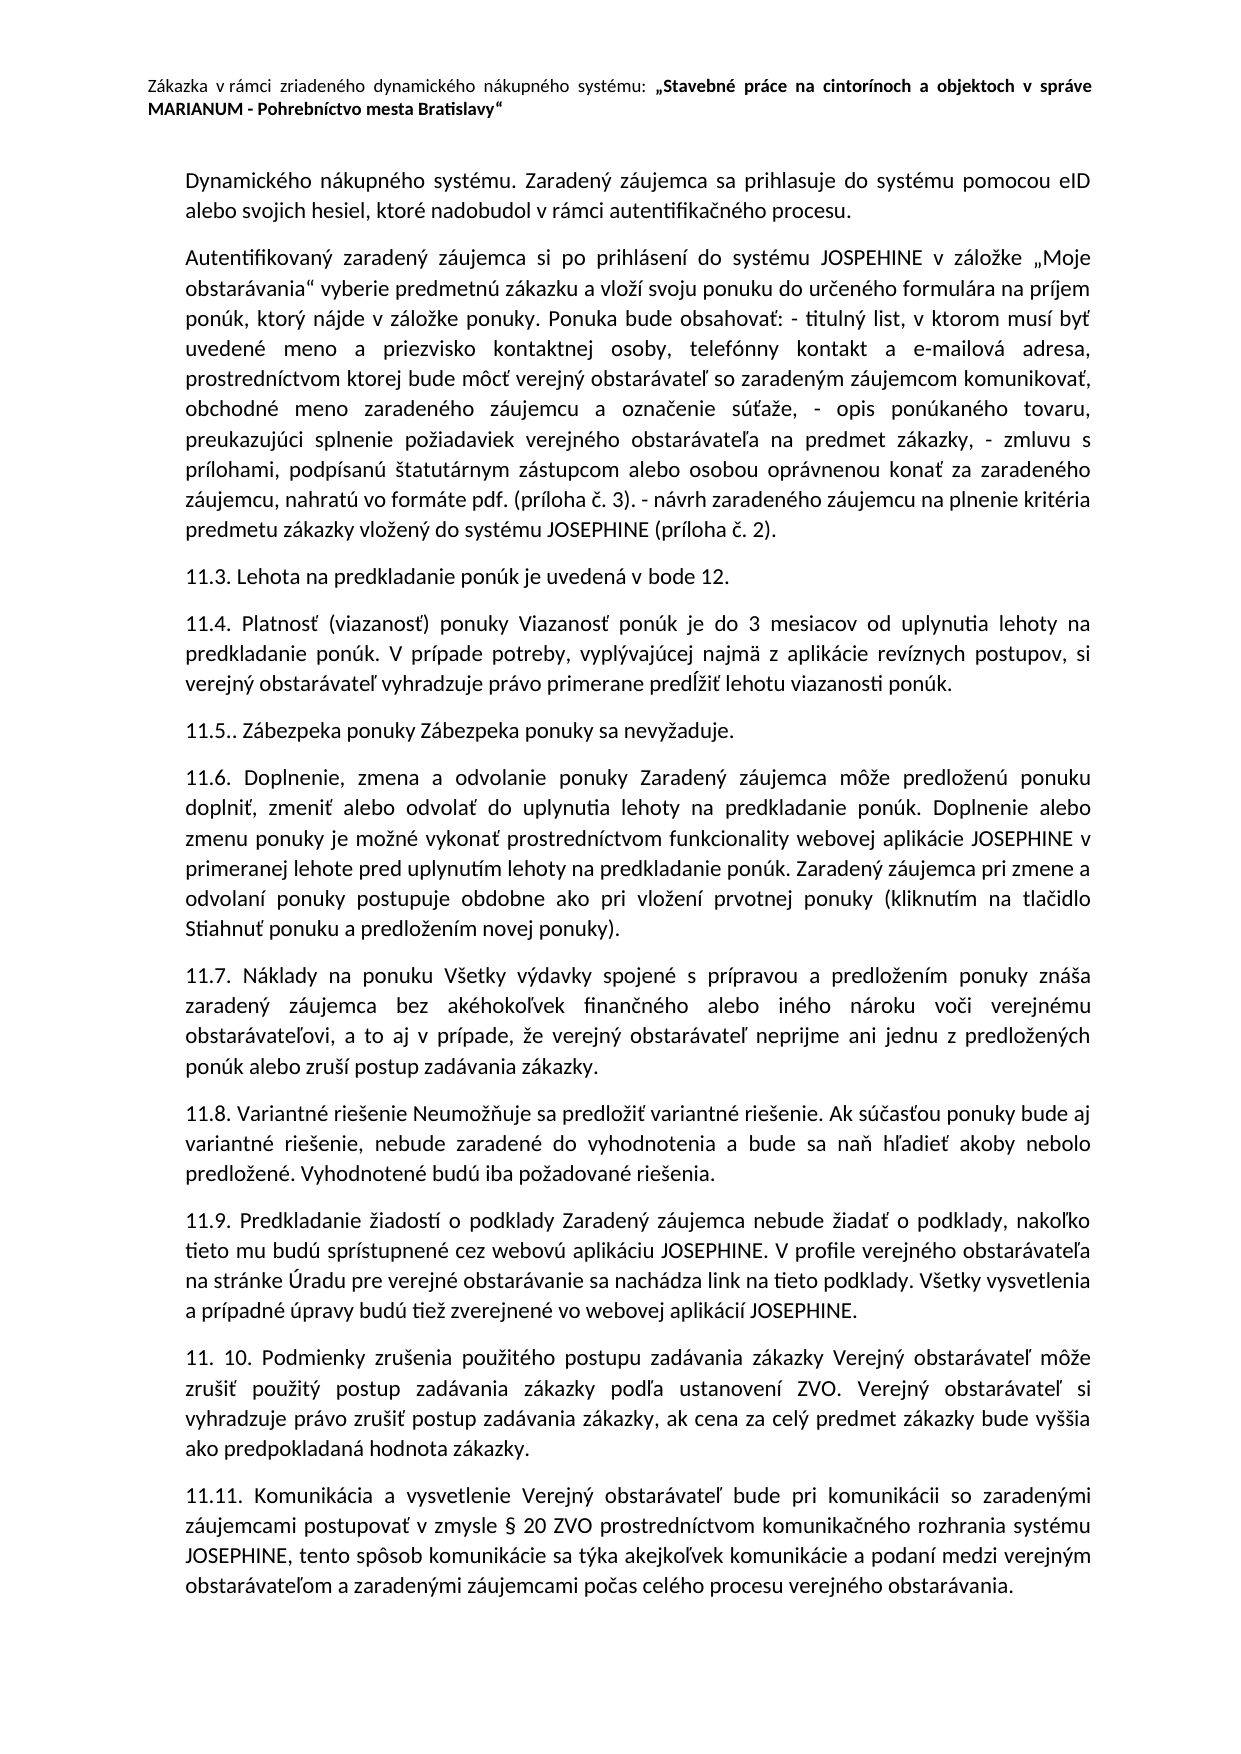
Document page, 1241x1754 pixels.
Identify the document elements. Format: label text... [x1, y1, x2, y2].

text 11.5.. Zábezpeka ponuky Zábezpeka ponuky sa nevyžaduje. [185, 716, 1093, 744]
text 11.3. Lehota na predkladanie ponúk je uvedená v bode 12. [185, 562, 1093, 590]
text 11.9. Predkladanie žiadostí o podklady Zaradený záujemca nebude žiadať o podklady, nakoľko tieto mu budú sprístupnené cez webovú aplikáciu JOSEPHINE. V profile verejného obstarávateľa na stránke Úradu pre verejné obstarávanie sa nachádza link na tieto podklady. Všetky vysvetlenia a prípadné úpravy budú tiež zverejnené vo webovej aplikácií JOSEPHINE. [185, 1206, 1093, 1324]
text 11.4. Platnosť (viazanosť) ponuky Viazanosť ponúk je do 3 mesiacov od uplynutia lehoty na predkladanie ponúk. V prípade potreby, vyplývajúcej najmä z aplikácie revíznych postupov, si verejný obstarávateľ vyhradzuje právo primerane predĺžiť lehotu viazanosti ponúk. [185, 609, 1093, 697]
text 11.11. Komunikácia a vysvetlenie Verejný obstarávateľ bude pri komunikácii so zaradenými záujemcami postupovať v zmysle § 20 ZVO prostredníctvom komunikačného rozhrania systému JOSEPHINE, tento spôsob komunikácie sa týka akejkoľvek komunikácie a podaní medzi verejným obstarávateľom a zaradenými záujemcami počas celého procesu verejného obstarávania. [185, 1481, 1093, 1599]
text 11. 10. Podmienky zrušenia použitého postupu zadávania zákazky Verejný obstarávateľ môže zrušiť použitý postup zadávania zákazky podľa ustanovení ZVO. Verejný obstarávateľ si vyhradzuje právo zrušiť postup zadávania zákazky, ak cena za celý predmet zákazky bude vyššia ako predpokladaná hodnota zákazky. [185, 1343, 1093, 1462]
text 11.6. Doplnenie, zmena a odvolanie ponuky Zaradený záujemca môže predloženú ponuku doplniť, zmeniť alebo odvolať do uplynutia lehoty na predkladanie ponúk. Doplnenie alebo zmenu ponuky je možné vykonať prostredníctvom funkcionality webovej aplikácie JOSEPHINE v primeranej lehote pred uplynutím lehoty na predkladanie ponúk. Zaradený záujemca pri zmene a odvolaní ponuky postupuje obdobne ako pri vložení prvotnej ponuky (kliknutím na tlačidlo Stiahnuť ponuku a predložením novej ponuky). [185, 763, 1093, 942]
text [185, 166, 1093, 224]
text Autentifikovaný zaradený záujemca si po prihlásení do systému JOSPEHINE v záložke „Moje obstarávania“ vyberie predmetnú zákazku a vloží svoju ponuku do určeného formulára na príjem ponúk, ktorý nájde v záložke ponuky. Ponuka bude obsahovať: - titulný list, v ktorom musí byť uvedené meno a priezvisko kontaktnej osoby, telefónny kontakt a e-mailová adresa, prostredníctvom ktorej bude môcť verejný obstarávateľ so zaradeným záujemcom komunikovať, obchodné meno zaradeného záujemcu a označenie súťaže, - opis ponúkaného tovaru, preukazujúci splnenie požiadaviek verejného obstarávateľa na predmet zákazky, - zmluvu s prílohami, podpísanú štatutárnym zástupcom alebo osobou oprávnenou konať za zaradeného záujemcu, nahratú vo formáte pdf. (príloha č. 3). - návrh zaradeného záujemcu na plnenie kritéria predmetu zákazky vložený do systému JOSEPHINE (príloha č. 2). [185, 243, 1093, 543]
text 11.7. Náklady na ponuku Všetky výdavky spojené s prípravou a predložením ponuky znáša zaradený záujemca bez akéhokoľvek finančného alebo iného nároku voči verejnému obstarávateľovi, a to aj v prípade, že verejný obstarávateľ neprijme ani jednu z predložených ponúk alebo zruší postup zadávania zákazky. [185, 961, 1093, 1080]
text 11.8. Variantné riešenie Neumožňuje sa predložiť variantné riešenie. Ak súčasťou ponuky bude aj variantné riešenie, nebude zaradené do vyhodnotenia a bude sa naň hľadieť akoby nebolo predložené. Vyhodnotené budú iba požadované riešenia. [185, 1099, 1093, 1187]
